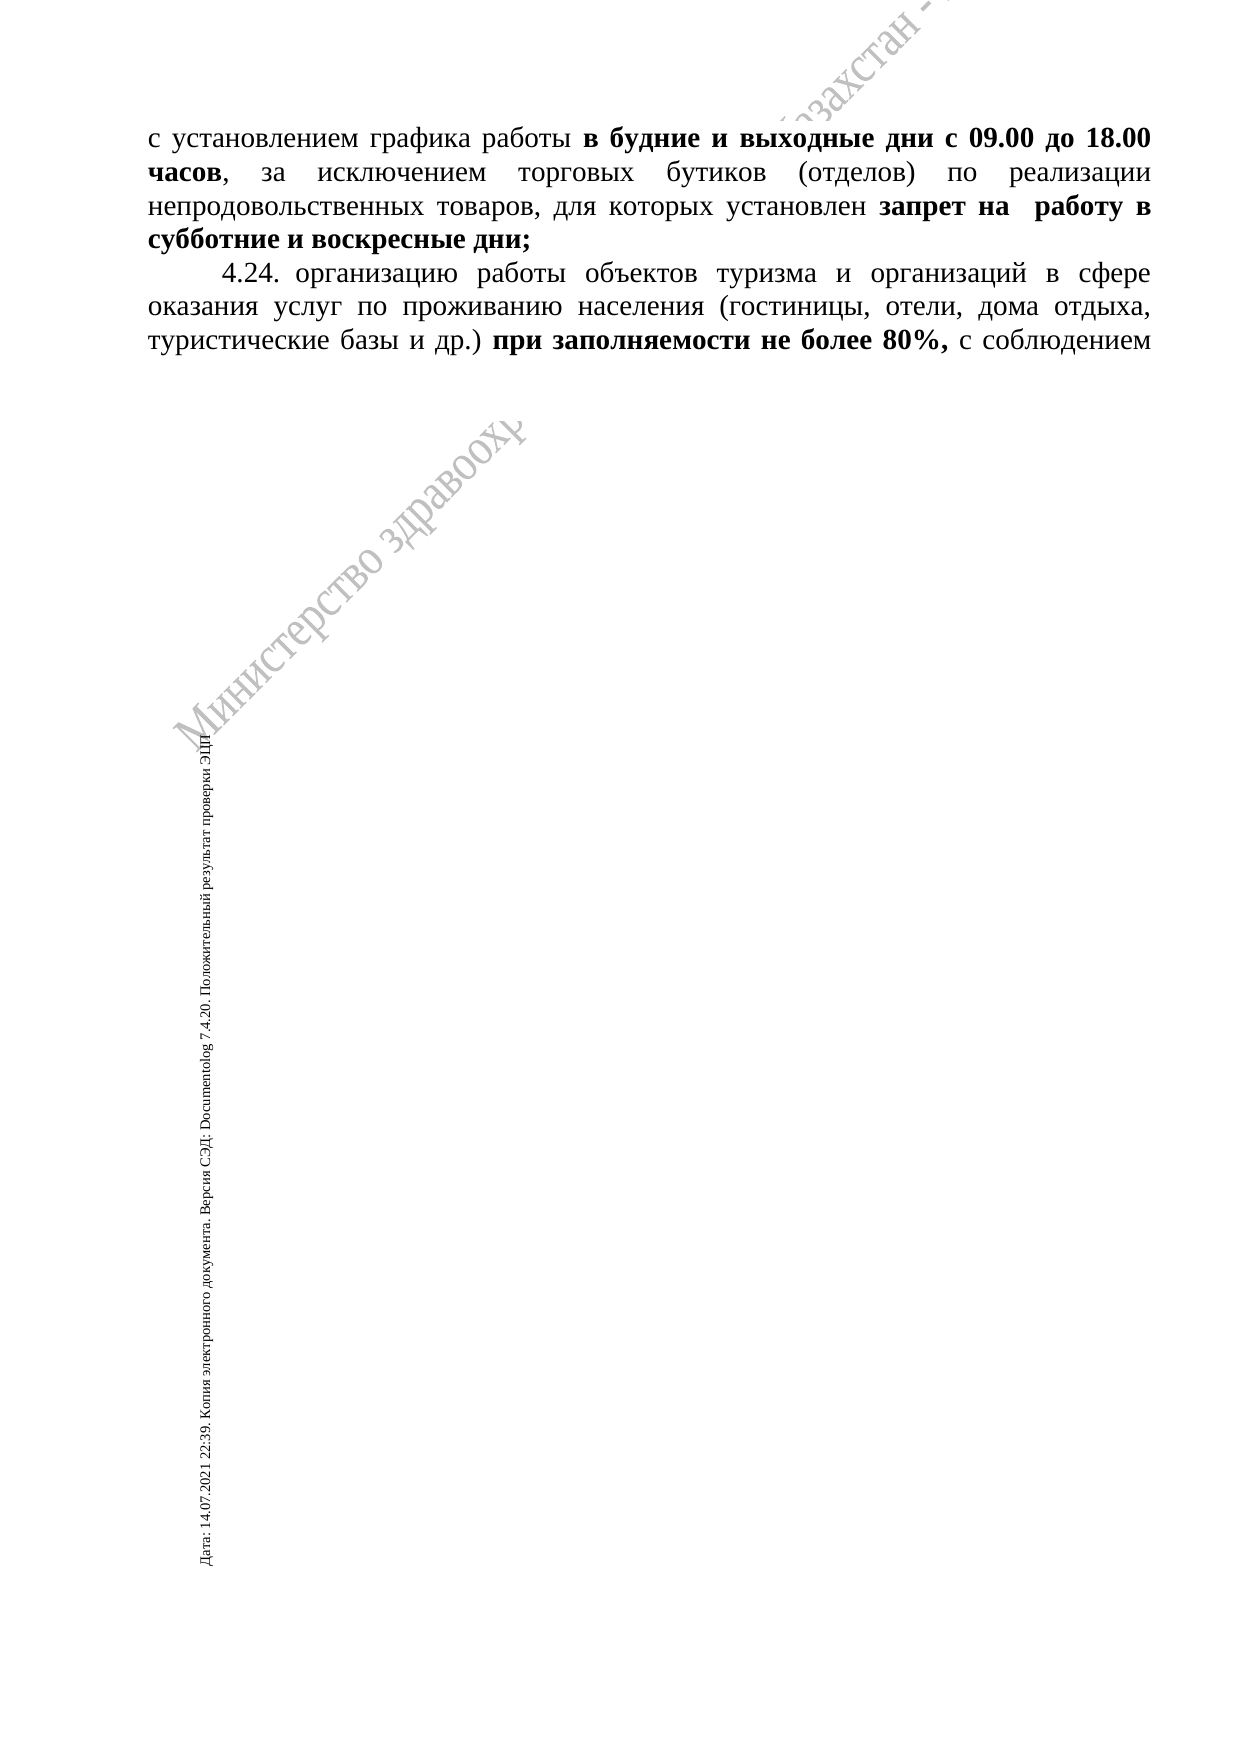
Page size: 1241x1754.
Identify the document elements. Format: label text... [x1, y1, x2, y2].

list организацию работы бизнес-центров, деловых домов, а также расположенных в них объектов по оказанию услуг адвоката, нотариуса, бухгалтера и консалтинга, агентств по недвижимости, рекламных агентств, судебных исполнителей, туроператоров и др., с соблюдением усиленных санитарно-противоэпидемических, санитарно-профилактических мероприятий, с установлением графика работы в будние и выходные дни с 09.00 до 18.00 часов, за исключением торговых бутиков (отделов) по реализации непродовольственных товаров, для которых установлен запрет на работу в субботние и воскресные дни; [148, 121, 1152, 255]
list организацию работы объектов туризма и организаций в сфере оказания услуг по проживанию населения (гостиницы, отели, дома отдыха, туристические базы и др.) при заполняемости не более 80%, с соблюдением усиленных санитарно-противоэпидемических, санитарно-профилактических мероприятий, за исключением объектов, участвующих в проекте «Ashyq»; [148, 255, 1152, 420]
